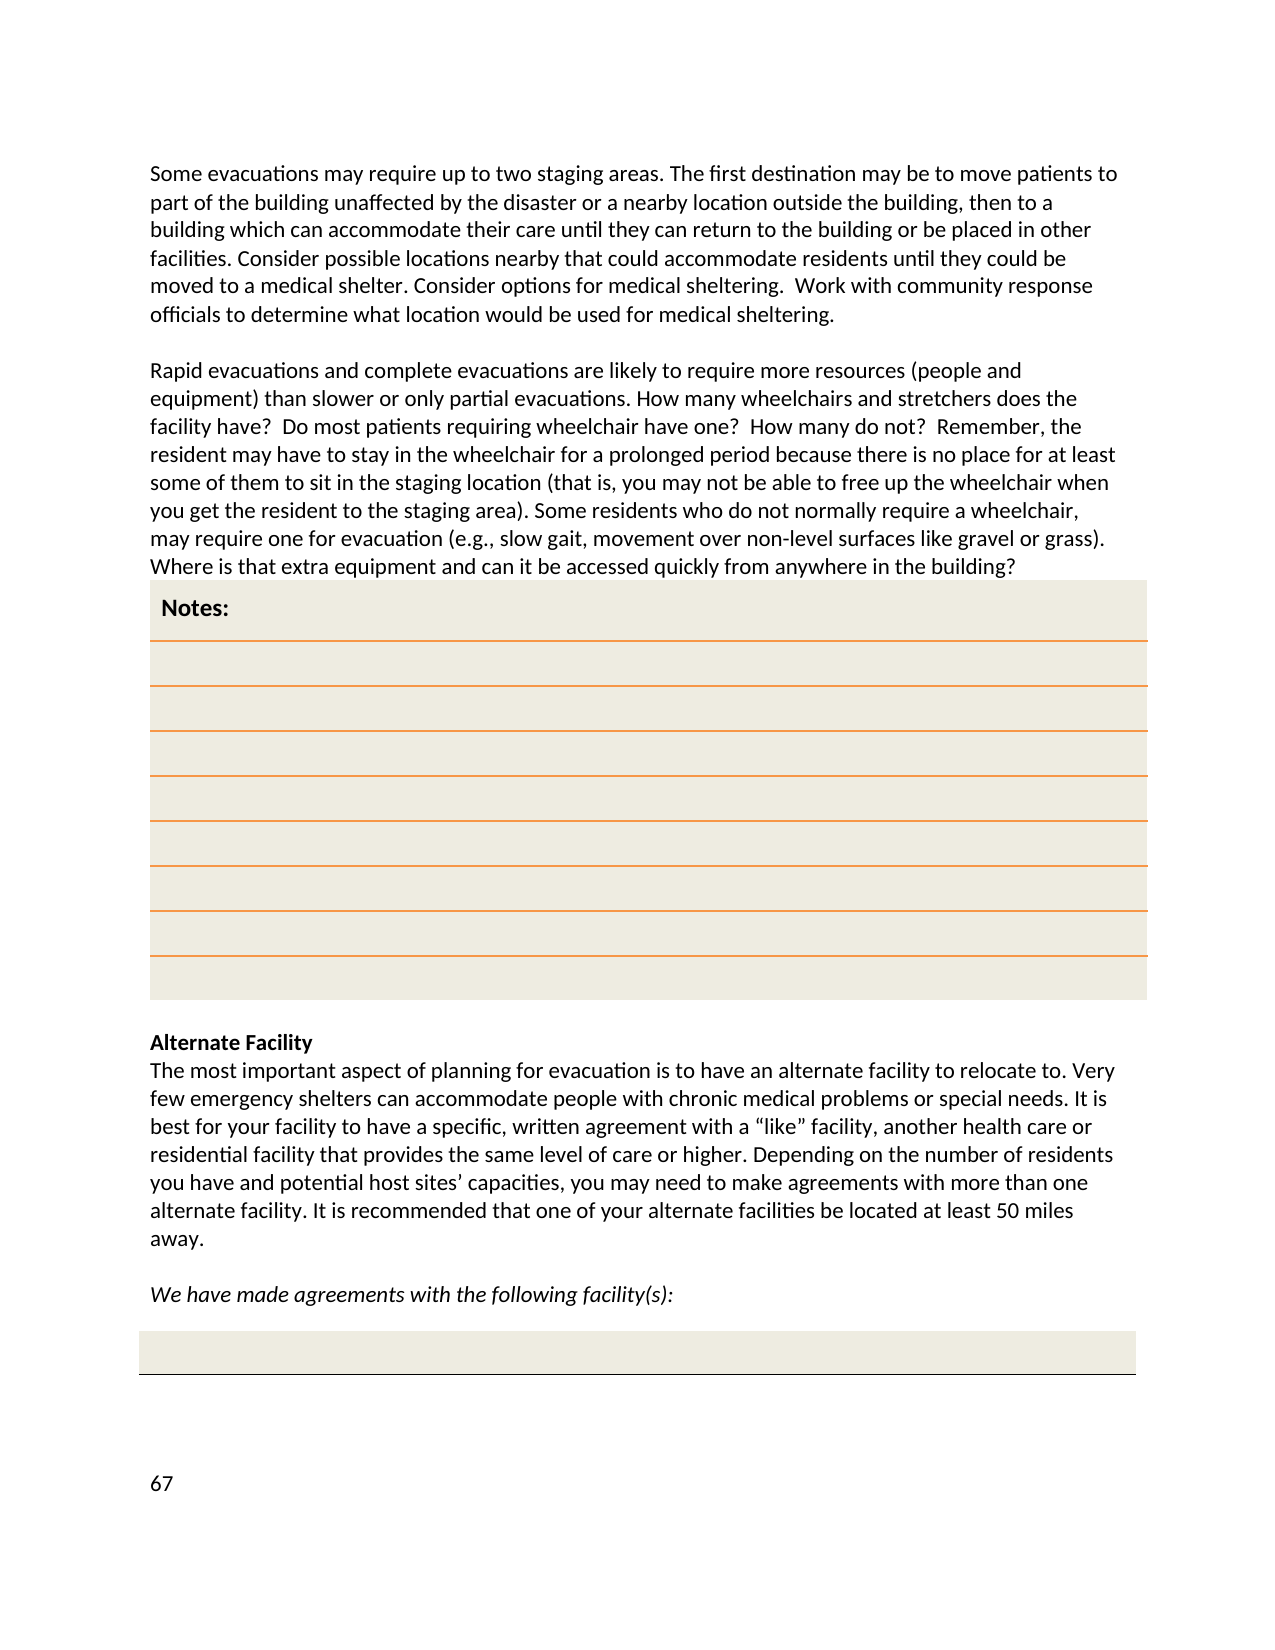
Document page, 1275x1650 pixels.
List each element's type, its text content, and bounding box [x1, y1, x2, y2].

table_cell [150, 777, 1147, 820]
text We have made agreements with the following facility(s): [150, 1280, 1125, 1308]
text The most important aspect of planning for evacuation is to have an alternate facility to relocate to. Very few emergency shelters can accommodate people with chronic medical problems or special needs. It is best for your facility to have a specific, written agreement with a “like” facility, another health care or residential facility that provides the same level of care or higher. Depending on the number of residents you have and potential host sites’ capacities, you may need to make agreements with more than one alternate facility. It is recommended that one of your alternate facilities be located at least 50 miles away. [150, 1056, 1125, 1252]
table_header [139, 1331, 1136, 1374]
table_cell [150, 687, 1147, 730]
table_cell [150, 642, 1147, 685]
table_cell [150, 912, 1147, 955]
text Alternate Facility [150, 1028, 1125, 1056]
table_cell [150, 957, 1147, 1000]
table_cell [150, 867, 1147, 910]
table_cell [150, 822, 1147, 865]
table_cell [150, 732, 1147, 775]
text Rapid evacuations and complete evacuations are likely to require more resources (people and equipment) than slower or only partial evacuations. How many wheelchairs and stretchers does the facility have? Do most patients requiring wheelchair have one? How many do not? Remember, the resident may have to stay in the wheelchair for a prolonged period because there is no place for at least some of them to sit in the staging location (that is, you may not be able to free up the wheelchair when you get the resident to the staging area). Some residents who do not normally require a wheelchair, may require one for evacuation (e.g., slow gait, movement over non-level surfaces like gravel or grass). Where is that extra equipment and can it be accessed quickly from anywhere in the building? [150, 356, 1125, 580]
table_header Notes: [150, 580, 1147, 640]
text Some evacuations may require up to two staging areas. The first destination may be to move patients to part of the building unaffected by the disaster or a nearby location outside the building, then to a building which can accommodate their care until they can return to the building or be placed in other facilities. Consider possible locations nearby that could accommodate residents until they could be moved to a medical shelter. Consider options for medical sheltering. Work with community response officials to determine what location would be used for medical sheltering. [150, 159, 1125, 328]
